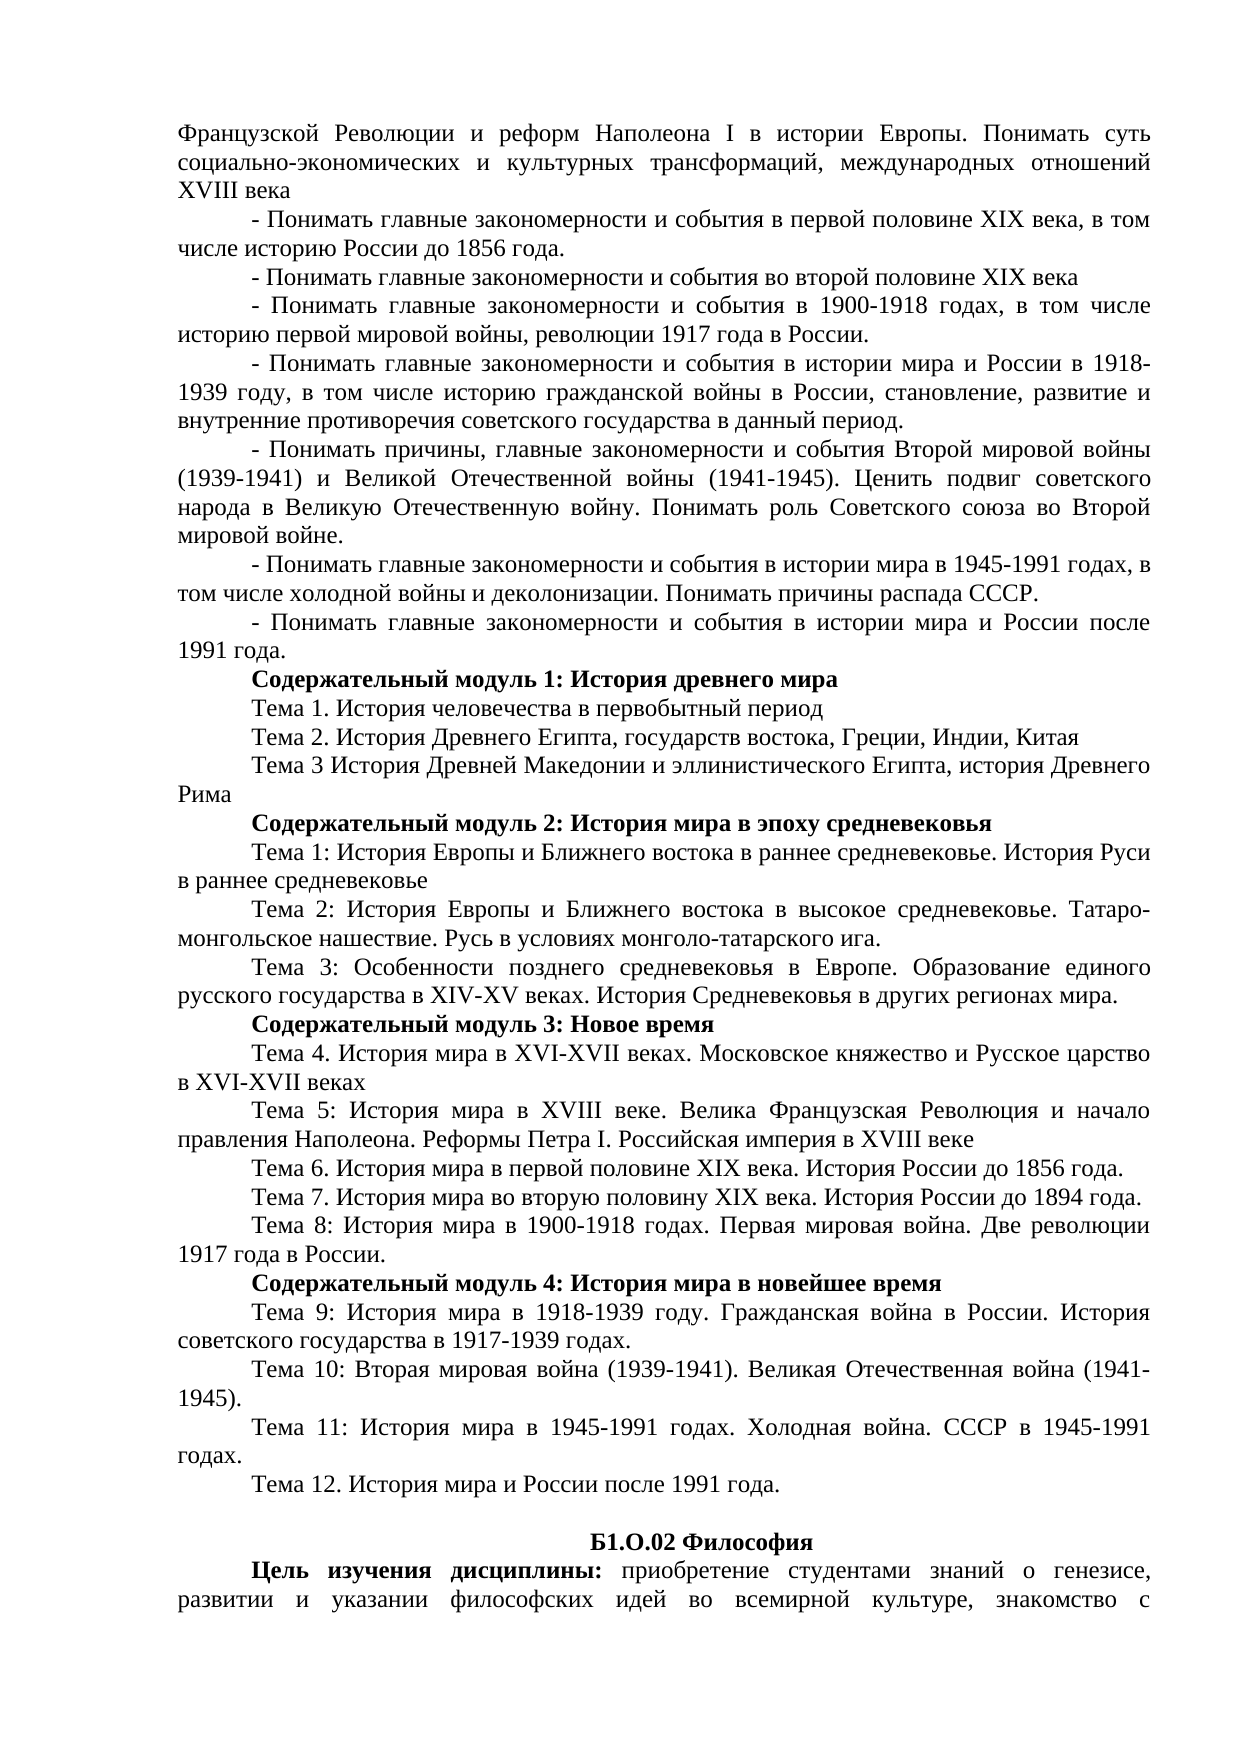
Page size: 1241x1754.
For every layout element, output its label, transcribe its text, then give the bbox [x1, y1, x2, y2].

text Содержательный модуль 3: Новое время [177, 1009, 1152, 1038]
text Тема 5: История мира в XVIII веке. Велика Французская Революция и начало правления Наполеона. Реформы Петра I. Российская империя в XVIII веке [177, 1096, 1152, 1153]
text Тема 7. История мира во вторую половину XIX века. История России до 1894 года. [177, 1182, 1152, 1211]
text - Понимать главные закономерности и события во второй половине XIX века [177, 262, 1152, 291]
text - Понимать причины, главные закономерности и события Второй мировой войны (1939-1941) и Великой Отечественной войны (1941-1945). Ценить подвиг советского народа в Великую Отечественную войну. Понимать роль Советского союза во Второй мировой войне. [177, 434, 1152, 549]
text Б1.О.02 Философия [177, 1527, 1152, 1556]
text Тема 12. История мира и России после 1991 года. [177, 1469, 1152, 1498]
text Тема 2: История Европы и Ближнего востока в высокое средневековье. Татаро-монгольское нашествие. Русь в условиях монголо-татарского ига. [177, 894, 1152, 952]
text Тема 8: История мира в 1900-1918 годах. Первая мировая война. Две революции 1917 года в России. [177, 1211, 1152, 1268]
text Тема 4. История мира в XVI-XVII веках. Московское княжество и Русское царство в XVI-XVII веках [177, 1038, 1152, 1096]
text Тема 3: Особенности позднего средневековья в Европе. Образование единого русского государства в XIV-XV веках. История Средневековья в других регионах мира. [177, 952, 1152, 1009]
text Содержательный модуль 4: История мира в новейшее время [177, 1268, 1152, 1297]
text - Понимать главные закономерности и события в 1900-1918 годах, в том числе историю первой мировой войны, революции 1917 года в России. [177, 291, 1152, 348]
text - Понимать главные закономерности и события в истории мира в 1945-1991 годах, в том числе холодной войны и деколонизации. Понимать причины распада СССР. [177, 549, 1152, 607]
text Тема 9: История мира в 1918-1939 году. Гражданская война в России. История советского государства в 1917-1939 годах. [177, 1297, 1152, 1354]
text Тема 1: История Европы и Ближнего востока в раннее средневековье. История Руси в раннее средневековье [177, 837, 1152, 894]
text Тема 6. История мира в первой половине XIX века. История России до 1856 года. [177, 1153, 1152, 1182]
text Тема 11: История мира в 1945-1991 годах. Холодная война. СССР в 1945-1991 годах. [177, 1412, 1152, 1469]
text Содержательный модуль 1: История древнего мира [177, 664, 1152, 693]
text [177, 118, 1152, 204]
text Тема 2. История Древнего Египта, государств востока, Греции, Индии, Китая [177, 722, 1152, 751]
text Содержательный модуль 2: История мира в эпоху средневековья [177, 808, 1152, 837]
text Тема 3 История Древней Македонии и эллинистического Египта, история Древнего Рима [177, 751, 1152, 808]
text - Понимать главные закономерности и события в истории мира и России после 1991 года. [177, 607, 1152, 664]
text Тема 1. История человечества в первобытный период [177, 693, 1152, 722]
text Тема 10: Вторая мировая война (1939-1941). Великая Отечественная война (1941-1945). [177, 1354, 1152, 1412]
text - Понимать главные закономерности и события в истории мира и России в 1918-1939 году, в том числе историю гражданской войны в России, становление, развитие и внутренние противоречия советского государства в данный период. [177, 348, 1152, 434]
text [177, 1556, 1152, 1613]
text - Понимать главные закономерности и события в первой половине XIX века, в том числе историю России до 1856 года. [177, 204, 1152, 262]
